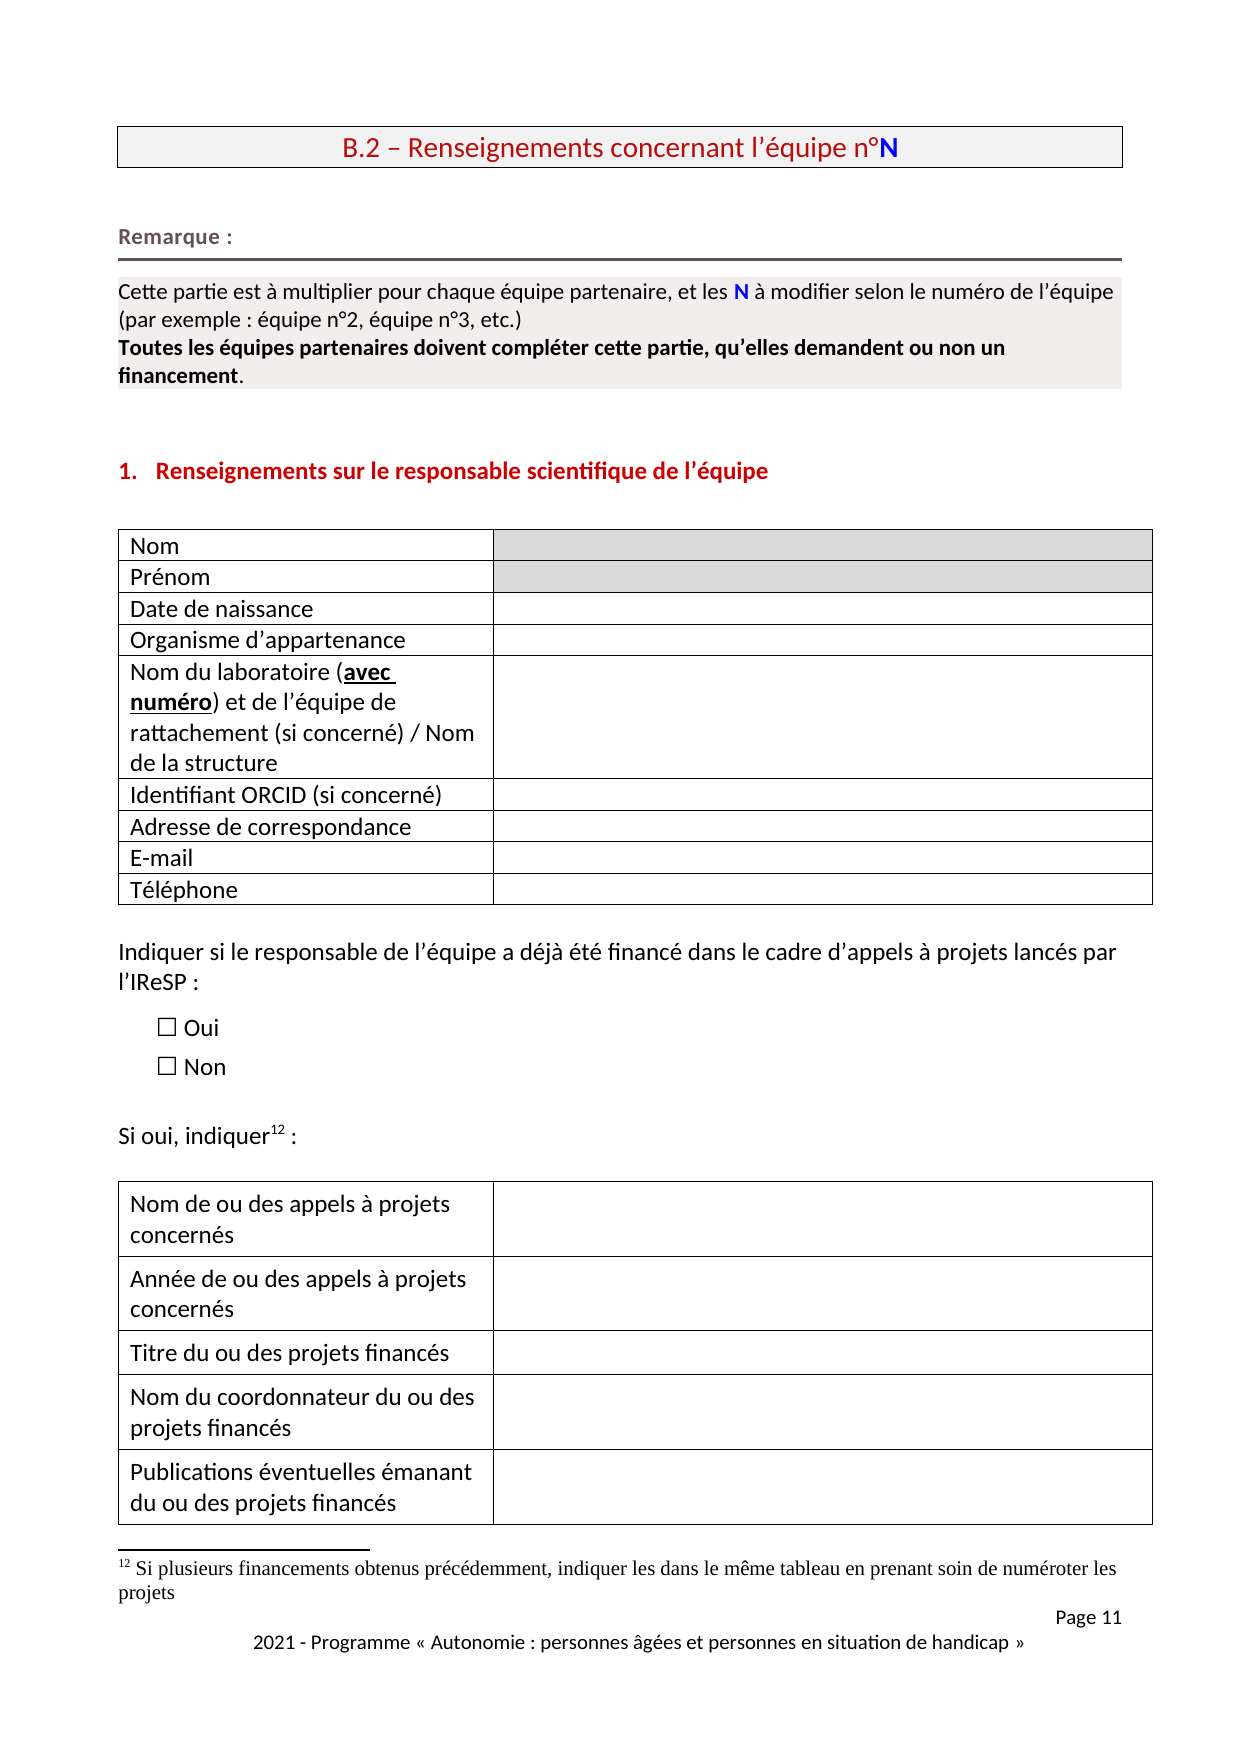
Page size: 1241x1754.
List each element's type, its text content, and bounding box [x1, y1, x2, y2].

table_header [494, 1182, 1152, 1256]
table_cell Nom du laboratoire (avec numéro) et de l’équipe de rattachement (si concerné) / Nom de la structure [119, 656, 493, 778]
text B.2 – Renseignements concernant l’équipe n°N [118, 127, 1122, 167]
table_cell Publications éventuelles émanant du ou des projets financés [119, 1450, 493, 1523]
table_header Nom de ou des appels à projets concernés [119, 1182, 493, 1256]
table_cell Date de naissance [119, 593, 493, 623]
table_cell Identifiant ORCID (si concerné) [119, 779, 493, 810]
table_cell [494, 625, 1152, 655]
table_cell [494, 1331, 1152, 1374]
table_cell [494, 1450, 1152, 1523]
text Toutes les équipes partenaires doivent compléter cette partie, qu’elles demandent ou non un financement. [118, 333, 1122, 389]
list Non [156, 1049, 1122, 1083]
table_cell Année de ou des appels à projets concernés [119, 1257, 493, 1330]
table_cell [494, 1257, 1152, 1330]
table_cell [494, 1375, 1152, 1449]
table_cell Titre du ou des projets financés [119, 1331, 493, 1374]
table_header Nom [119, 530, 493, 560]
table_cell [494, 874, 1152, 904]
table_cell [494, 842, 1152, 873]
text Si oui, indiquer : [118, 1120, 1122, 1151]
table_cell E-mail [119, 842, 493, 873]
table_cell Adresse de correspondance [119, 811, 493, 841]
title Remarque : [118, 222, 1122, 258]
table_header [494, 530, 1152, 560]
list Renseignements sur le responsable scientifique de l’équipe [118, 455, 1122, 485]
table_cell Nom du coordonnateur du ou des projets financés [119, 1375, 493, 1449]
table_cell [494, 811, 1152, 841]
table_cell [494, 561, 1152, 592]
text Indiquer si le responsable de l’équipe a déjà été financé dans le cadre d’appels à projets lancés par l’IReSP : [118, 936, 1122, 997]
text Cette partie est à multiplier pour chaque équipe partenaire, et les N à modifier selon le numéro de l’équipe (par exemple : équipe n°2, équipe n°3, etc.) [118, 277, 1122, 333]
table_cell Téléphone [119, 874, 493, 904]
table_cell Organisme d’appartenance [119, 625, 493, 655]
table_cell Prénom [119, 561, 493, 592]
table_cell [494, 779, 1152, 810]
table_cell [494, 593, 1152, 623]
list Oui [156, 1009, 1122, 1043]
table_cell [494, 656, 1152, 778]
